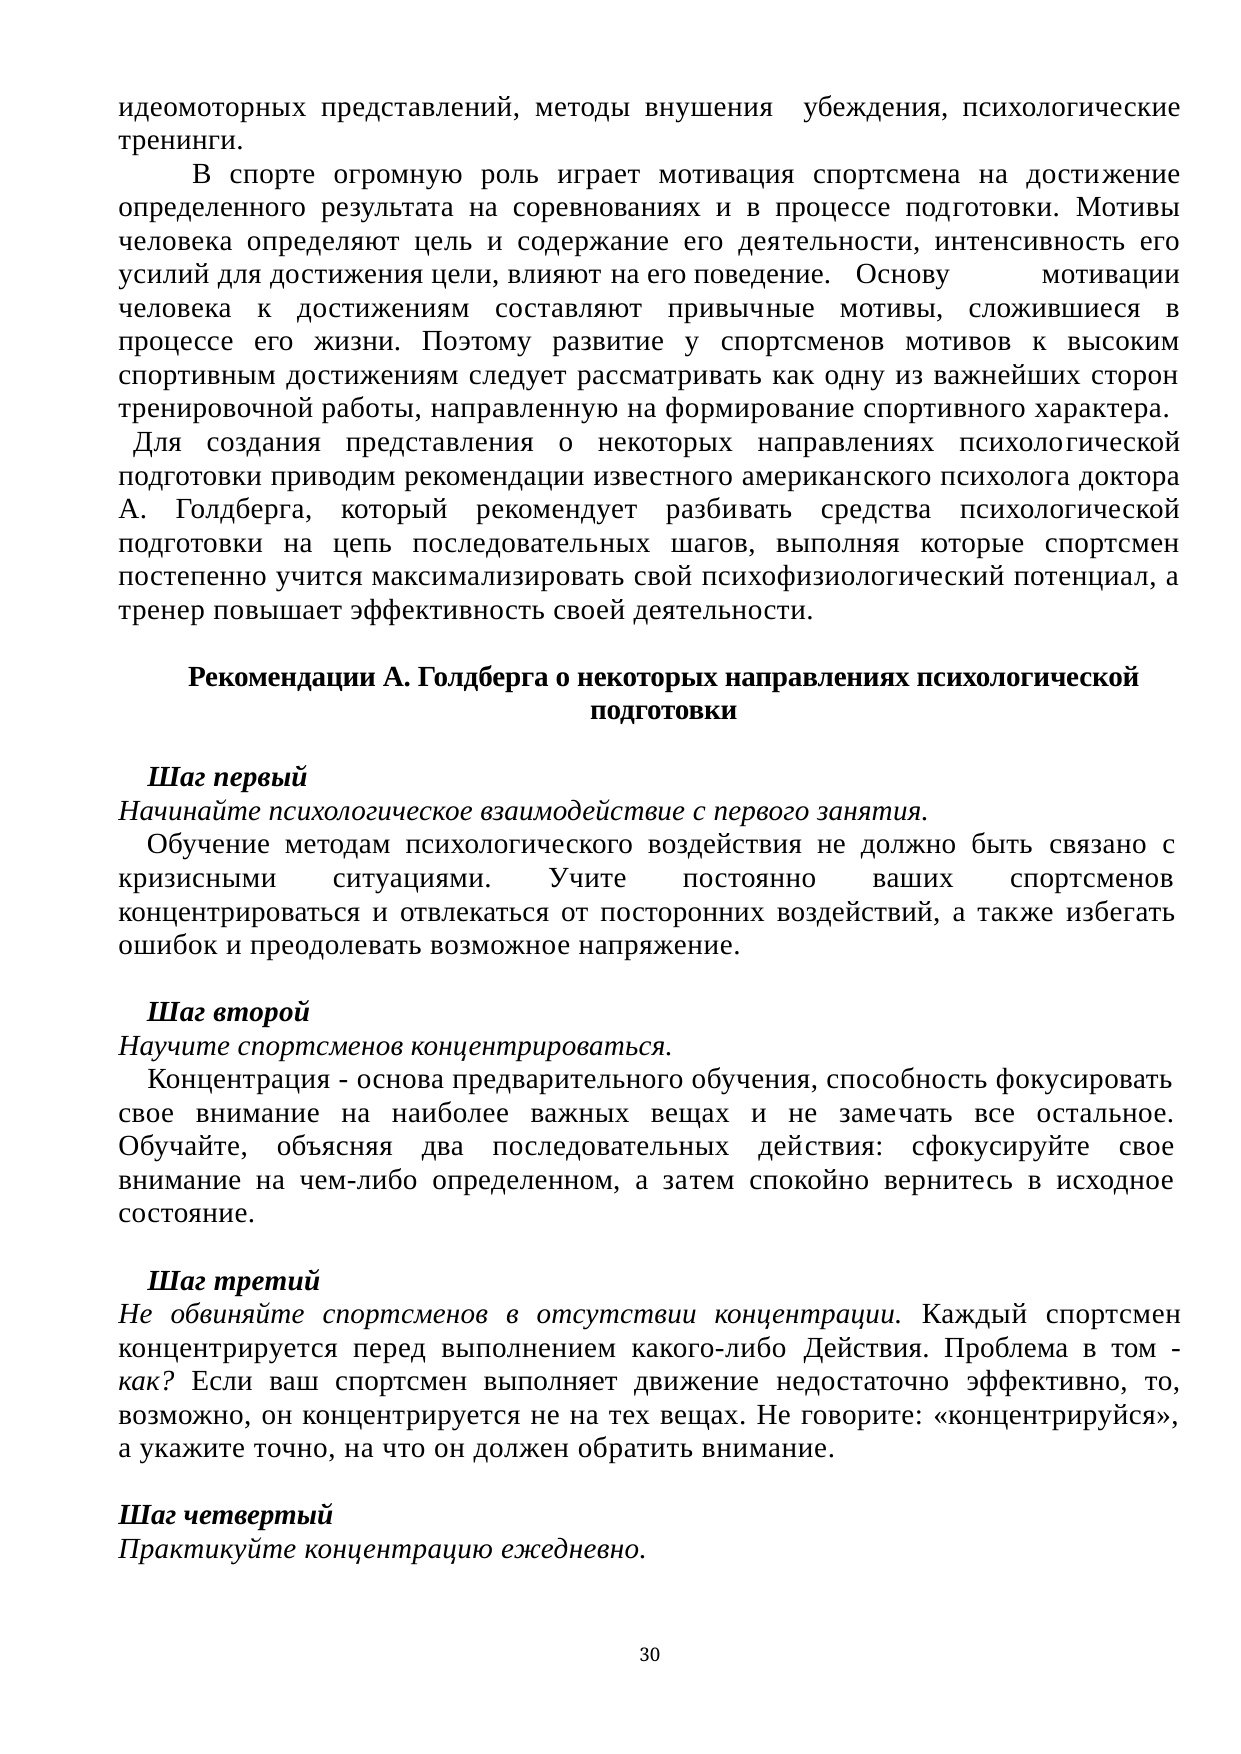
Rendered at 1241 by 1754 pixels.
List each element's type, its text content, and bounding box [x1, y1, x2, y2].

text Научите спортсменов концентрироваться. [118, 1028, 1181, 1061]
text Шаг первый [118, 759, 1180, 793]
text Начинайте психологическое взаимодействие с первого занятия. [118, 793, 1181, 827]
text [118, 89, 1181, 156]
text Концентрация - основа предварительного обучения, способность фокусировать свое внимание на наиболее важных вещах и не замечать все остальное. Обучайте, объясняя два последовательных действия: сфокусируйте свое внимание на чем-либо определенном, а затем спокойно вернитесь в исходное состояние. [118, 1061, 1175, 1229]
text Не обвиняйте спортсменов в отсутствии концентрации. Каждый спортсмен концентрируется перед выполнением какого-либо Действия. Проблема в том - как? Если ваш спортсмен выполняет движение недостаточно эффективно, то, возможно, он концентрируется не на тех вещах. Не говорите: «концентрируйся», а укажите точно, на что он должен обратить внимание. [118, 1296, 1181, 1464]
text Шаг второй [118, 994, 1175, 1028]
text Шаг третий [118, 1263, 1175, 1296]
text Обучение методам психологического воздействия не должно быть связано с кризисными ситуациями. Учите постоянно ваших спортсменов концентрироваться и отвлекаться от посторонних воздействий, а также избегать ошибок и преодолевать возможное напряжение. [118, 827, 1175, 961]
text подготовки [118, 692, 1180, 726]
text Рекомендации А. Голдберга о некоторых направлениях психологической [118, 659, 1180, 692]
text Практикуйте концентрацию ежедневно. [118, 1531, 1181, 1564]
text Шаг четвертый [118, 1464, 1181, 1531]
text В спорте огромную роль играет мотивация спортсмена на достижение определенного результата на соревнованиях и в процессе подготовки. Мотивы человека определяют цель и содержание его деятельности, интенсивность его усилий для достижения цели, влияют на его поведение. Основу мотивации человека к достижениям составляют привычные мотивы, сложившиеся в процессе его жизни. Поэтому развитие у спортсменов мотивов к высоким спортивным достижениям следует рассматривать как одну из важнейших сторон тренировочной работы, направленную на формирование спортивного характера. Для создания представления о некоторых направлениях психологической подготовки приводим рекомендации известного американского психолога доктора А. Голдберга, который рекомендует разбивать средства психологической подготовки на цепь последовательных шагов, выполняя которые спортсмен постепенно учится максимализировать свой психофизиологический потенциал, а тренер повышает эффективность своей деятельности. [118, 156, 1180, 625]
